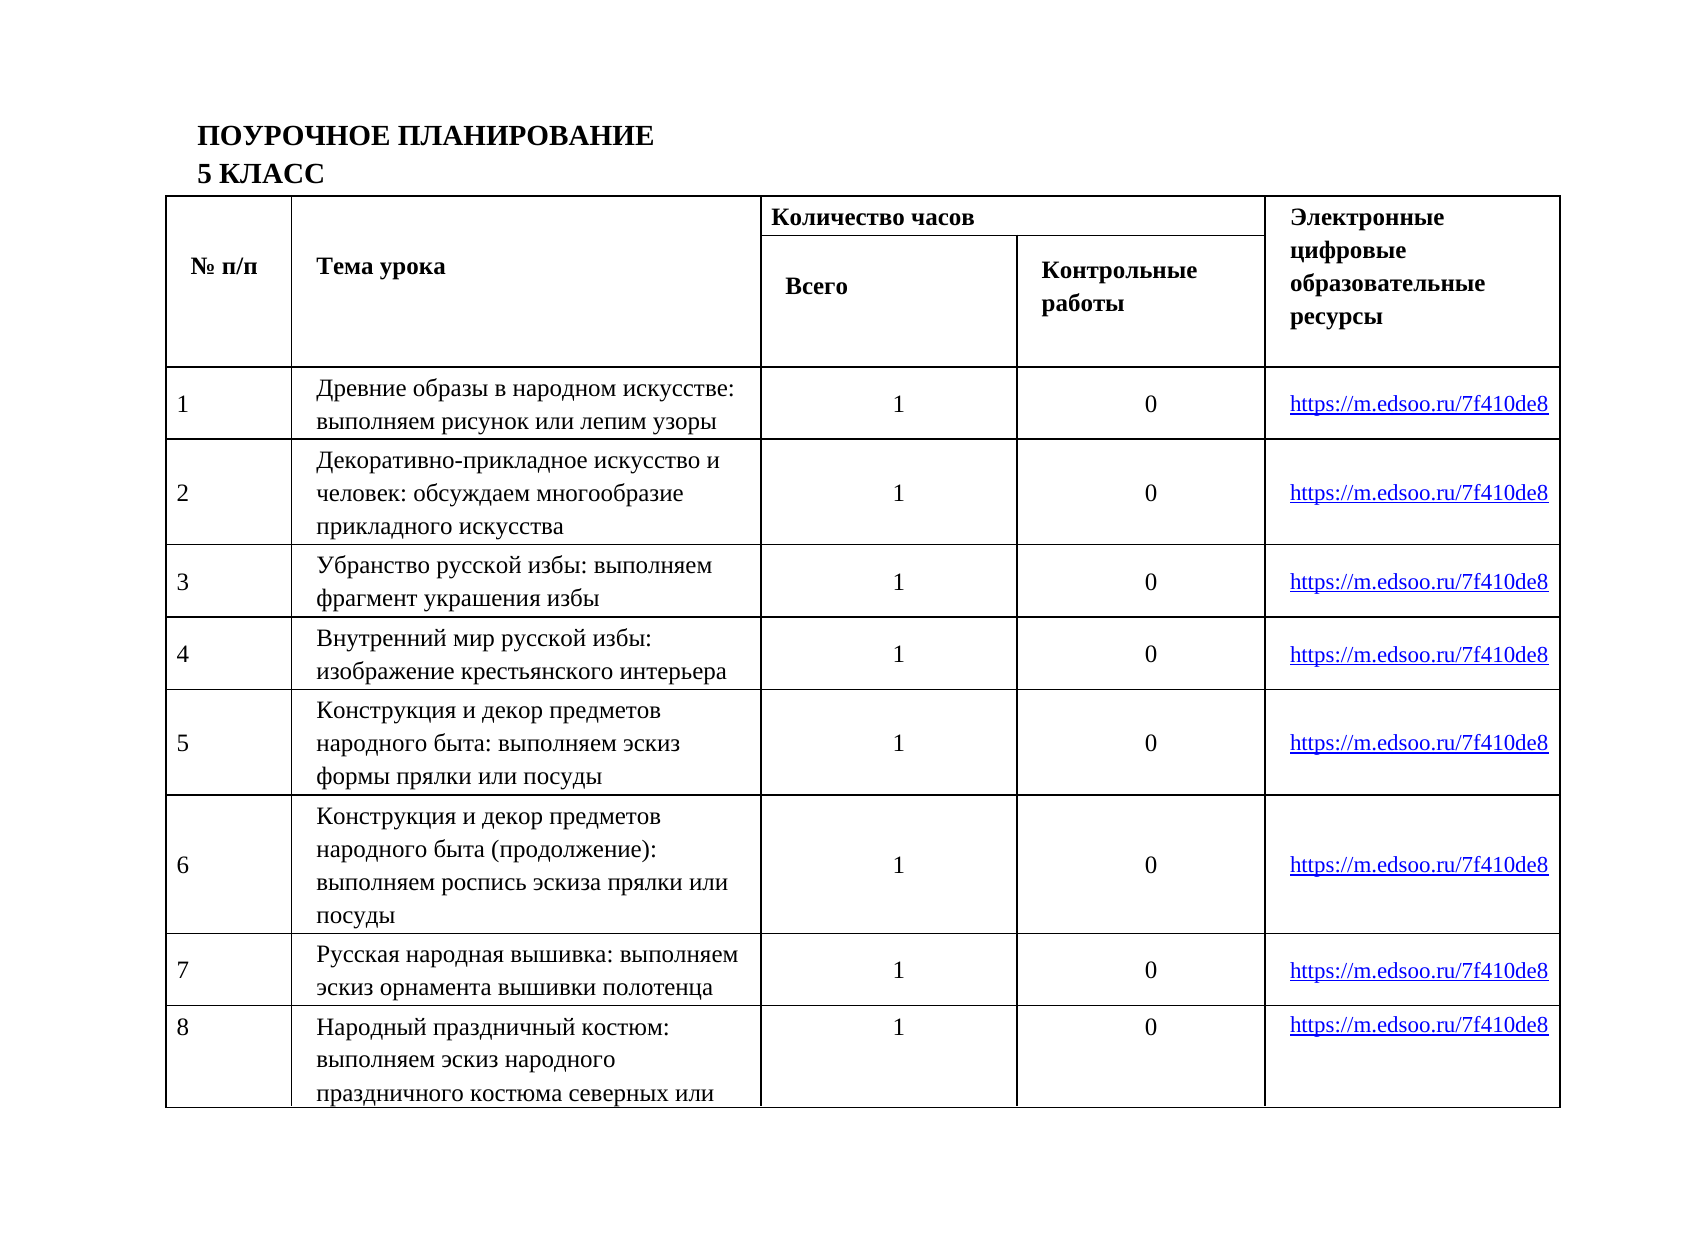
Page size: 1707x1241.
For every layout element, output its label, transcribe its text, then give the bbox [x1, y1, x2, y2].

table_cell 0 [1018, 368, 1264, 438]
table_cell Внутренний мир русской избы: изображение крестьянского интерьера [292, 618, 760, 688]
table_cell https://m.edsoo.ru/7f410de8 [1266, 545, 1559, 616]
table_cell 1 [762, 796, 1016, 932]
table_cell 0 [1018, 440, 1264, 544]
text 5 КЛАСС [190, 157, 1618, 190]
table_cell 0 [1018, 934, 1264, 1005]
table_cell 0 [1018, 1006, 1264, 1106]
table_cell 2 [167, 440, 291, 544]
table_cell Декоративно-прикладное искусство и человек: обсуждаем многообразие прикладного искусства [292, 440, 760, 544]
table_cell Контрольные работы [1018, 236, 1264, 366]
table_cell 1 [762, 618, 1016, 688]
table_cell 1 [762, 545, 1016, 616]
table_cell 0 [1018, 545, 1264, 616]
table_cell 8 [167, 1006, 291, 1106]
table_cell 1 [762, 934, 1016, 1005]
table_cell 1 [762, 440, 1016, 544]
table_cell Всего [762, 236, 1016, 366]
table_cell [292, 1006, 760, 1106]
table_cell 1 [762, 1006, 1016, 1106]
table_cell Русская народная вышивка: выполняем эскиз орнамента вышивки полотенца [292, 934, 760, 1005]
table_cell https://m.edsoo.ru/7f410de8 [1266, 690, 1559, 794]
table_cell 6 [167, 796, 291, 932]
table_cell 0 [1018, 690, 1264, 794]
table_cell 7 [167, 934, 291, 1005]
table_cell 5 [167, 690, 291, 794]
table_cell https://m.edsoo.ru/7f410de8 [1266, 934, 1559, 1005]
table_cell 4 [167, 618, 291, 688]
table_cell https://m.edsoo.ru/7f410de8 [1266, 440, 1559, 544]
table_cell 1 [762, 690, 1016, 794]
table_cell 0 [1018, 618, 1264, 688]
table_cell Конструкция и декор предметов народного быта: выполняем эскиз формы прялки или посуды [292, 690, 760, 794]
table_cell 0 [1018, 796, 1264, 932]
table_cell Конструкция и декор предметов народного быта (продолжение): выполняем роспись эскиза прялки или посуды [292, 796, 760, 932]
table_cell https://m.edsoo.ru/7f410de8 [1266, 368, 1559, 438]
table_header Тема урока [292, 197, 760, 366]
table_cell Древние образы в народном искусстве: выполняем рисунок или лепим узоры [292, 368, 760, 438]
table_header № п/п [167, 197, 291, 366]
table_cell https://m.edsoo.ru/7f410de8 [1266, 618, 1559, 688]
table_cell 3 [167, 545, 291, 616]
table_header Электронные цифровые образовательные ресурсы [1266, 197, 1559, 366]
text ПОУРОЧНОЕ ПЛАНИРОВАНИЕ [190, 118, 1618, 152]
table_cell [1266, 1006, 1559, 1106]
table_cell 1 [762, 368, 1016, 438]
table_cell 1 [167, 368, 291, 438]
table_cell Убранство русской избы: выполняем фрагмент украшения избы [292, 545, 760, 616]
table_cell https://m.edsoo.ru/7f410de8 [1266, 796, 1559, 932]
table_header Количество часов [762, 197, 1264, 234]
